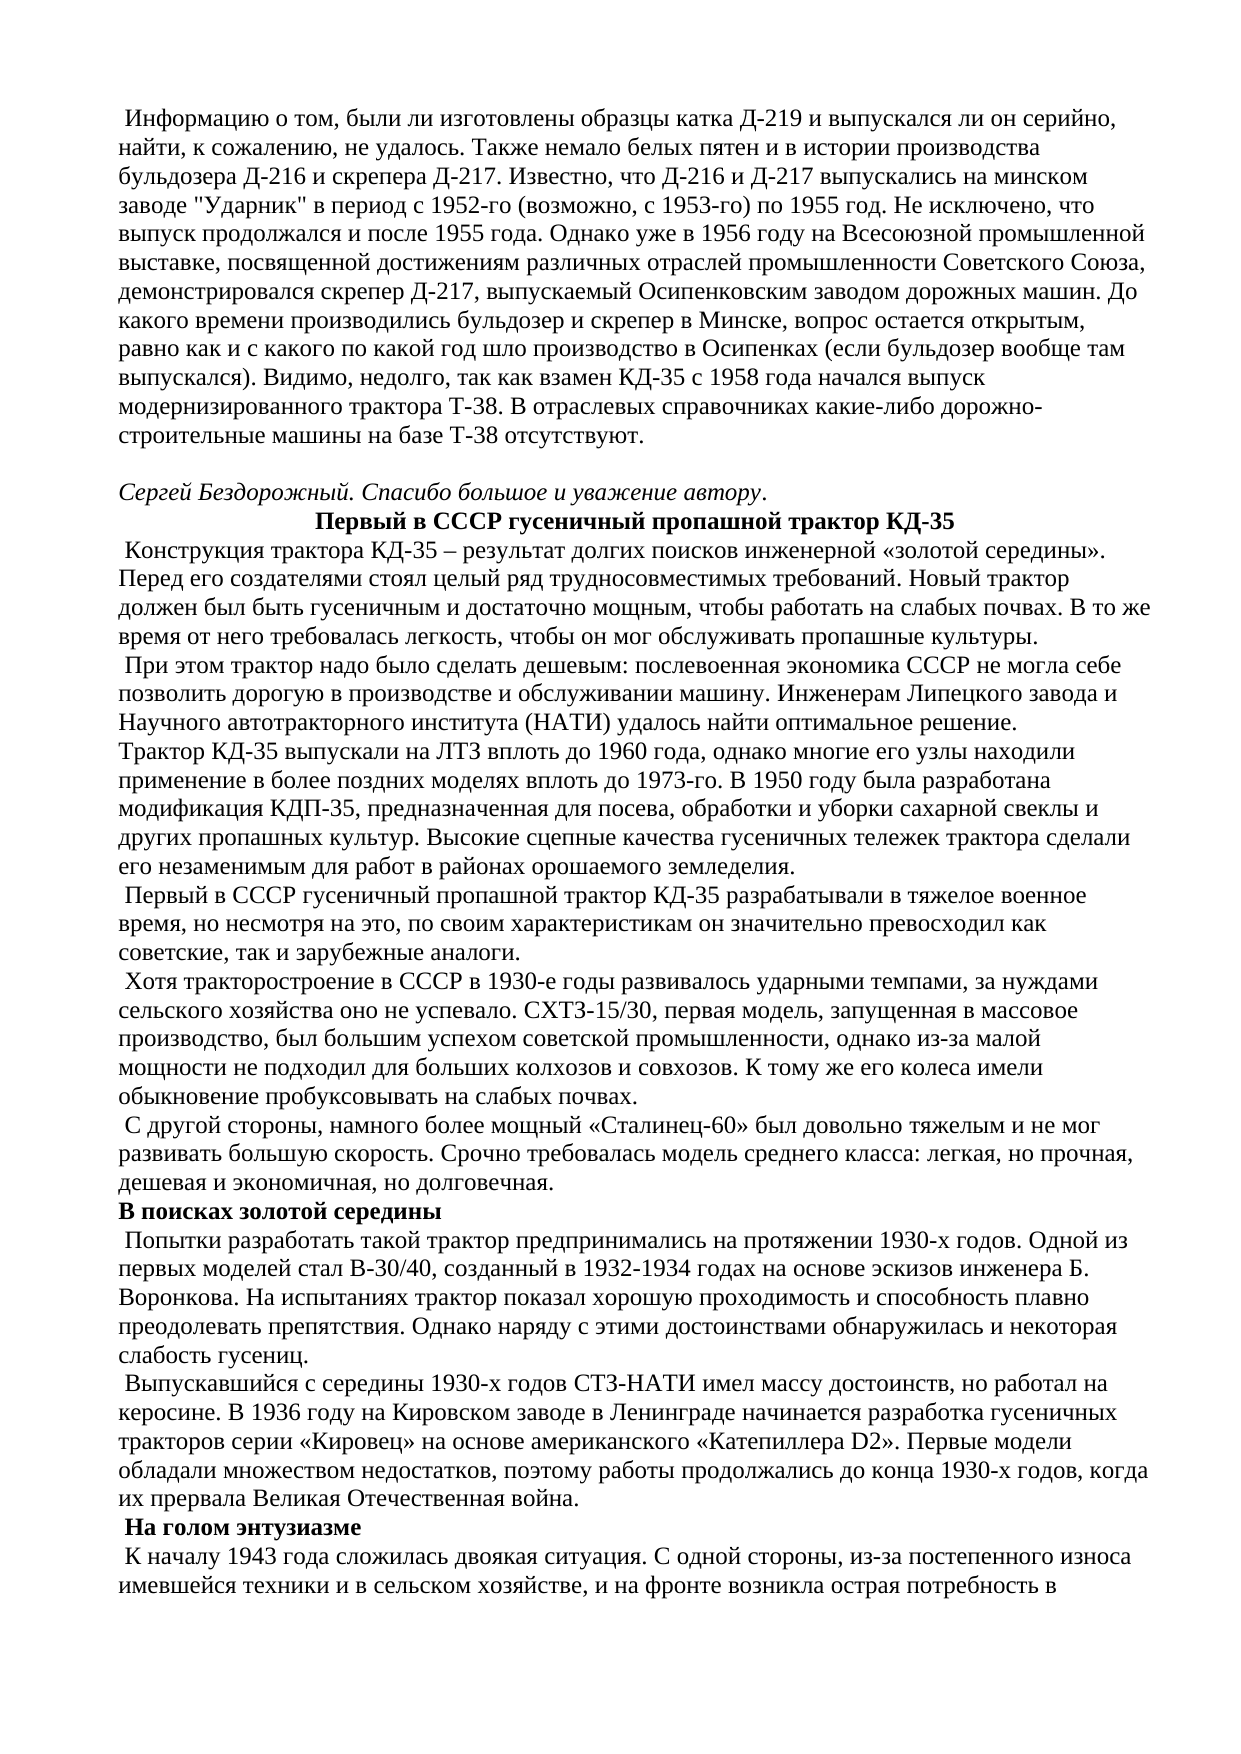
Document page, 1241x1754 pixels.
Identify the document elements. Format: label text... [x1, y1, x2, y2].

text При этом трактор надо было сделать дешевым: послевоенная экономика СССР не могла себе позволить дорогую в производстве и обслуживании машину. Инженерам Липецкого завода и Научного автотракторного института (НАТИ) удалось найти оптимальное решение. [118, 650, 1152, 736]
text Сергей Бездорожный. Спасибо большое и уважение автору. [118, 477, 1152, 506]
text Выпускавшийся с середины 1930-х годов СТЗ-НАТИ имел массу достоинств, но работал на керосине. В 1936 году на Кировском заводе в Ленинграде начинается разработка гусеничных тракторов серии «Кировец» на основе американского «Катепиллера D2». Первые модели обладали множеством недостатков, поэтому работы продолжались до конца 1930-х годов, когда их прервала Великая Отечественная война. [118, 1368, 1152, 1512]
text С другой стороны, намного более мощный «Сталинец-60» был довольно тяжелым и не мог развивать большую скорость. Срочно требовалась модель среднего класса: легкая, но прочная, дешевая и экономичная, но долговечная. [118, 1110, 1152, 1196]
text Трактор КД-35 выпускали на ЛТЗ вплоть до 1960 года, однако многие его узлы находили применение в более поздних моделях вплоть до 1973-го. В 1950 году была разработана модификация КДП-35, предназначенная для посева, обработки и уборки сахарной свеклы и других пропашных культур. Высокие сцепные качества гусеничных тележек трактора сделали его незаменимым для работ в районах орошаемого земледелия. [118, 736, 1152, 880]
subtitle На голом энтузиазме [118, 1512, 1152, 1541]
subtitle В поисках золотой середины [118, 1196, 1152, 1225]
subtitle Первый в СССР гусеничный пропашной трактор КД-35 [118, 506, 1152, 535]
text Первый в СССР гусеничный пропашной трактор КД-35 разрабатывали в тяжелое военное время, но несмотря на это, по своим характеристикам он значительно превосходил как советские, так и зарубежные аналоги. [118, 880, 1152, 966]
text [118, 1541, 1152, 1598]
text Хотя тракторостроение в СССР в 1930-е годы развивалось ударными темпами, за нуждами сельского хозяйства оно не успевало. СХТЗ-15/30, первая модель, запущенная в массовое производство, был большим успехом советской промышленности, однако из-за малой мощности не подходил для больших колхозов и совхозов. К тому же его колеса имели обыкновение пробуксовывать на слабых почвах. [118, 966, 1152, 1110]
text Попытки разработать такой трактор предпринимались на протяжении 1930-х годов. Одной из первых моделей стал В-30/40, созданный в 1932-1934 годах на основе эскизов инженера Б. Воронкова. На испытаниях трактор показал хорошую проходимость и способность плавно преодолевать препятствия. Однако наряду с этими достоинствами обнаружилась и некоторая слабость гусениц. [118, 1225, 1152, 1368]
text Конструкция трактора КД-35 – результат долгих поисков инженерной «золотой середины». Перед его создателями стоял целый ряд трудносовместимых требований. Новый трактор должен был быть гусеничным и достаточно мощным, чтобы работать на слабых почвах. В то же время от него требовалась легкость, чтобы он мог обслуживать пропашные культуры. [118, 535, 1152, 650]
text Информацию о том, были ли изготовлены образцы катка Д-219 и выпускался ли он серийно, найти, к сожалению, не удалось. Также немало белых пятен и в истории производства бульдозера Д-216 и скрепера Д-217. Известно, что Д-216 и Д-217 выпускались на минском заводе "Ударник" в период с 1952-го (возможно, с 1953-го) по 1955 год. Не исключено, что выпуск продолжался и после 1955 года. Однако уже в 1956 году на Всесоюзной промышленной выставке, посвященной достижениям различных отраслей промышленности Советского Союза, демонстрировался скрепер Д-217, выпускаемый Осипенковским заводом дорожных машин. До какого времени производились бульдозер и скрепер в Минске, вопрос остается открытым, равно как и с какого по какой год шло производство в Осипенках (если бульдозер вообще там выпускался). Видимо, недолго, так как взамен КД-35 с 1958 года начался выпуск модернизированного трактора Т-38. В отраслевых справочниках какие-либо дорожно-строительные машины на базе Т-38 отсутствуют. [118, 103, 1152, 448]
